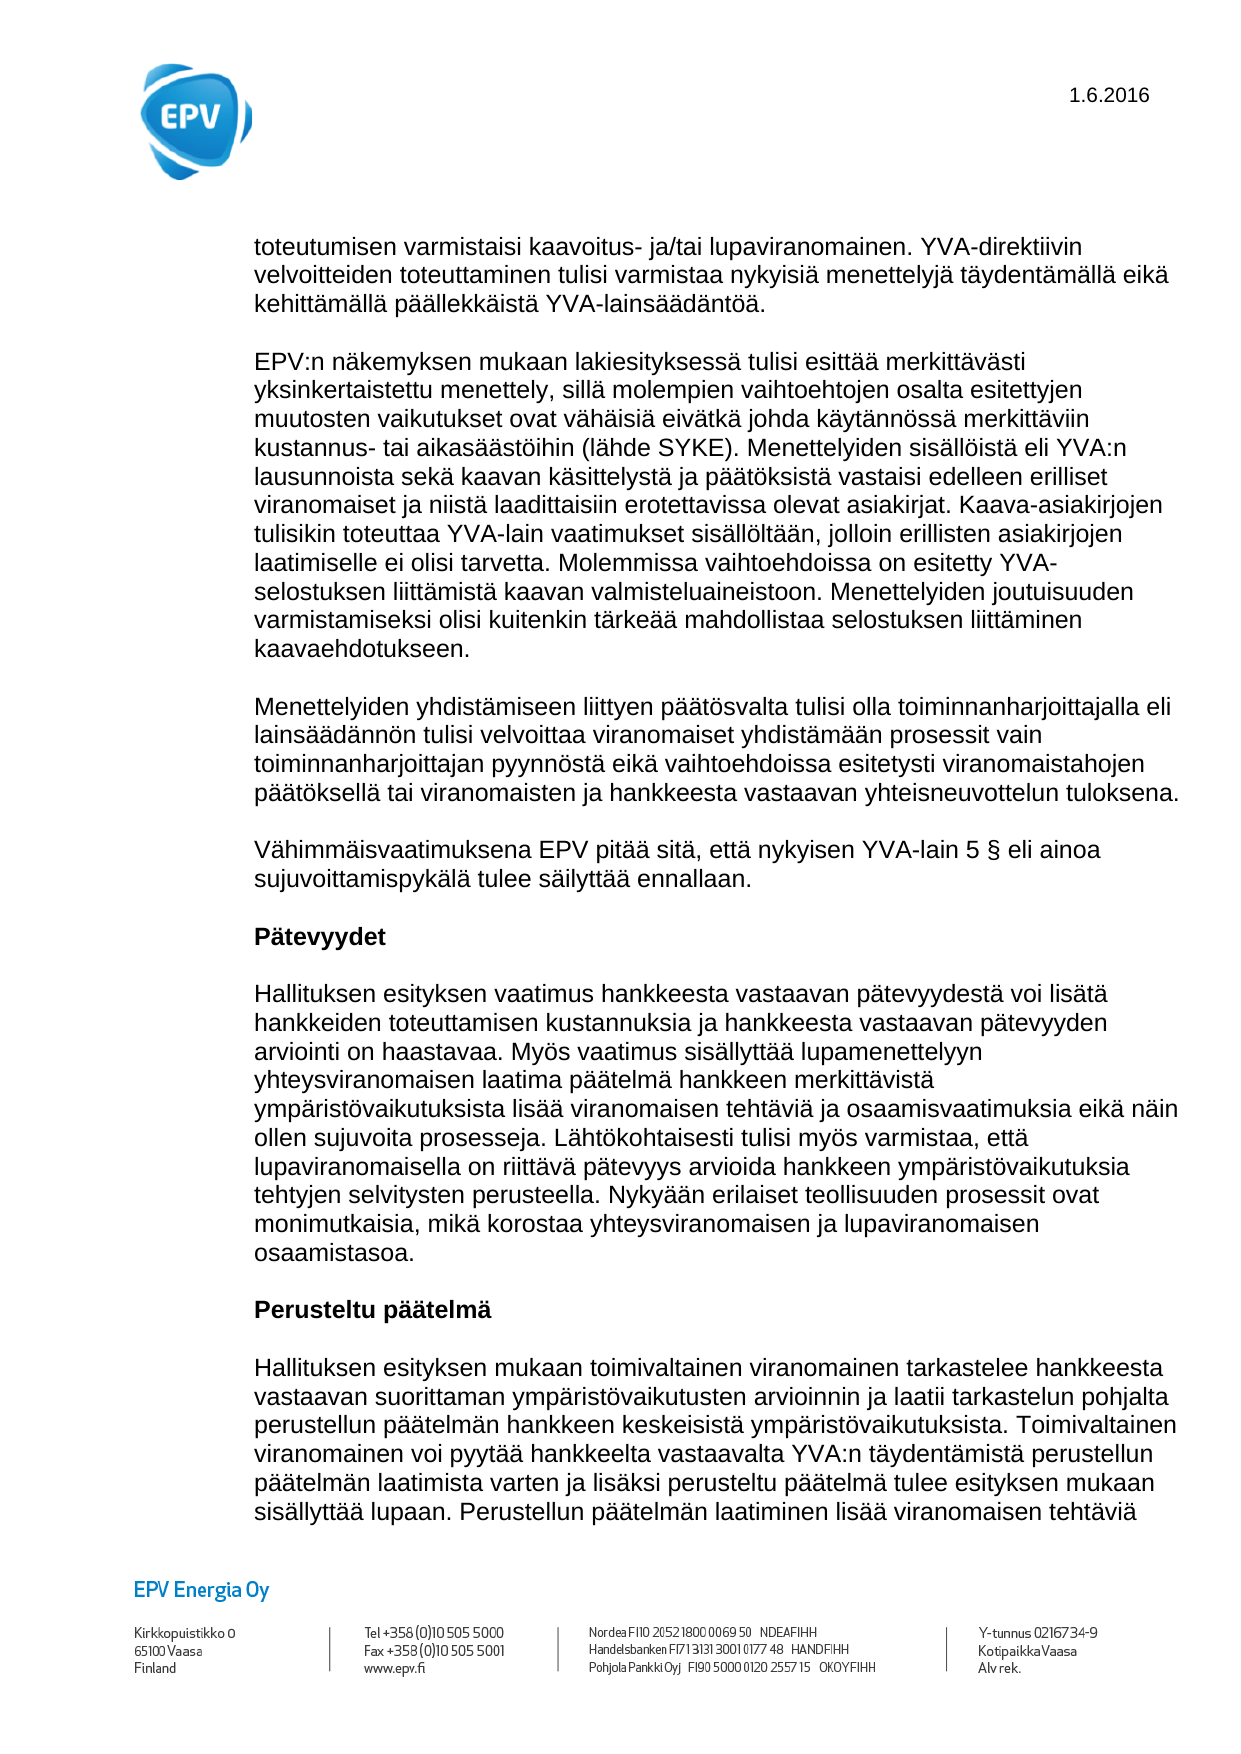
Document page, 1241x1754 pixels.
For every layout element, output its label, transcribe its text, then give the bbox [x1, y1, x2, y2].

text Pätevyydet [254, 922, 1181, 950]
text Perusteltu päätelmä [254, 1295, 1181, 1324]
picture [118, 1561, 1126, 1688]
text Vähimmäisvaatimuksena EPV pitää sitä, että nykyisen YVA-lain 5 § eli ainoa sujuvoittamispykälä tulee säilyttää ennallaan. [254, 835, 1181, 893]
text EPV:n näkemyksen mukaan lakiesityksessä tulisi esittää merkittävästi yksinkertaistettu menettely, sillä molempien vaihtoehtojen osalta esitettyjen muutosten vaikutukset ovat vähäisiä eivätkä johda käytännössä merkittäviin kustannus- tai aikasäästöihin (lähde SYKE). Menettelyiden sisällöistä eli YVA:n lausunnoista sekä kaavan käsittelystä ja päätöksistä vastaisi edelleen erilliset viranomaiset ja niistä laadittaisiin erotettavissa olevat asiakirjat. Kaava-asiakirjojen tulisikin toteuttaa YVA-lain vaatimukset sisällöltään, jolloin erillisten asiakirjojen laatimiselle ei olisi tarvetta. Molemmissa vaihtoehdoissa on esitetty YVA-selostuksen liittämistä kaavan valmisteluaineistoon. Menettelyiden joutuisuuden varmistamiseksi olisi kuitenkin tärkeää mahdollistaa selostuksen liittäminen kaavaehdotukseen. [254, 347, 1181, 663]
text Hallituksen esityksen vaatimus hankkeesta vastaavan pätevyydestä voi lisätä hankkeiden toteuttamisen kustannuksia ja hankkeesta vastaavan pätevyyden arviointi on haastavaa. Myös vaatimus sisällyttää lupamenettelyyn yhteysviranomaisen laatima päätelmä hankkeen merkittävistä ympäristövaikutuksista lisää viranomaisen tehtäviä ja osaamisvaatimuksia eikä näin ollen sujuvoita prosesseja. Lähtökohtaisesti tulisi myös varmistaa, että lupaviranomaisella on riittävä pätevyys arvioida hankkeen ympäristövaikutuksia tehtyjen selvitysten perusteella. Nykyään erilaiset teollisuuden prosessit ovat monimutkaisia, mikä korostaa yhteysviranomaisen ja lupaviranomaisen osaamistasoa. [254, 979, 1181, 1267]
text Menettelyiden yhdistämiseen liittyen päätösvalta tulisi olla toiminnanharjoittajalla eli lainsäädännön tulisi velvoittaa viranomaiset yhdistämään prosessit vain toiminnanharjoittajan pyynnöstä eikä vaihtoehdoissa esitetysti viranomaistahojen päätöksellä tai viranomaisten ja hankkeesta vastaavan yhteisneuvottelun tuloksena. [254, 692, 1181, 807]
picture [139, 63, 253, 181]
